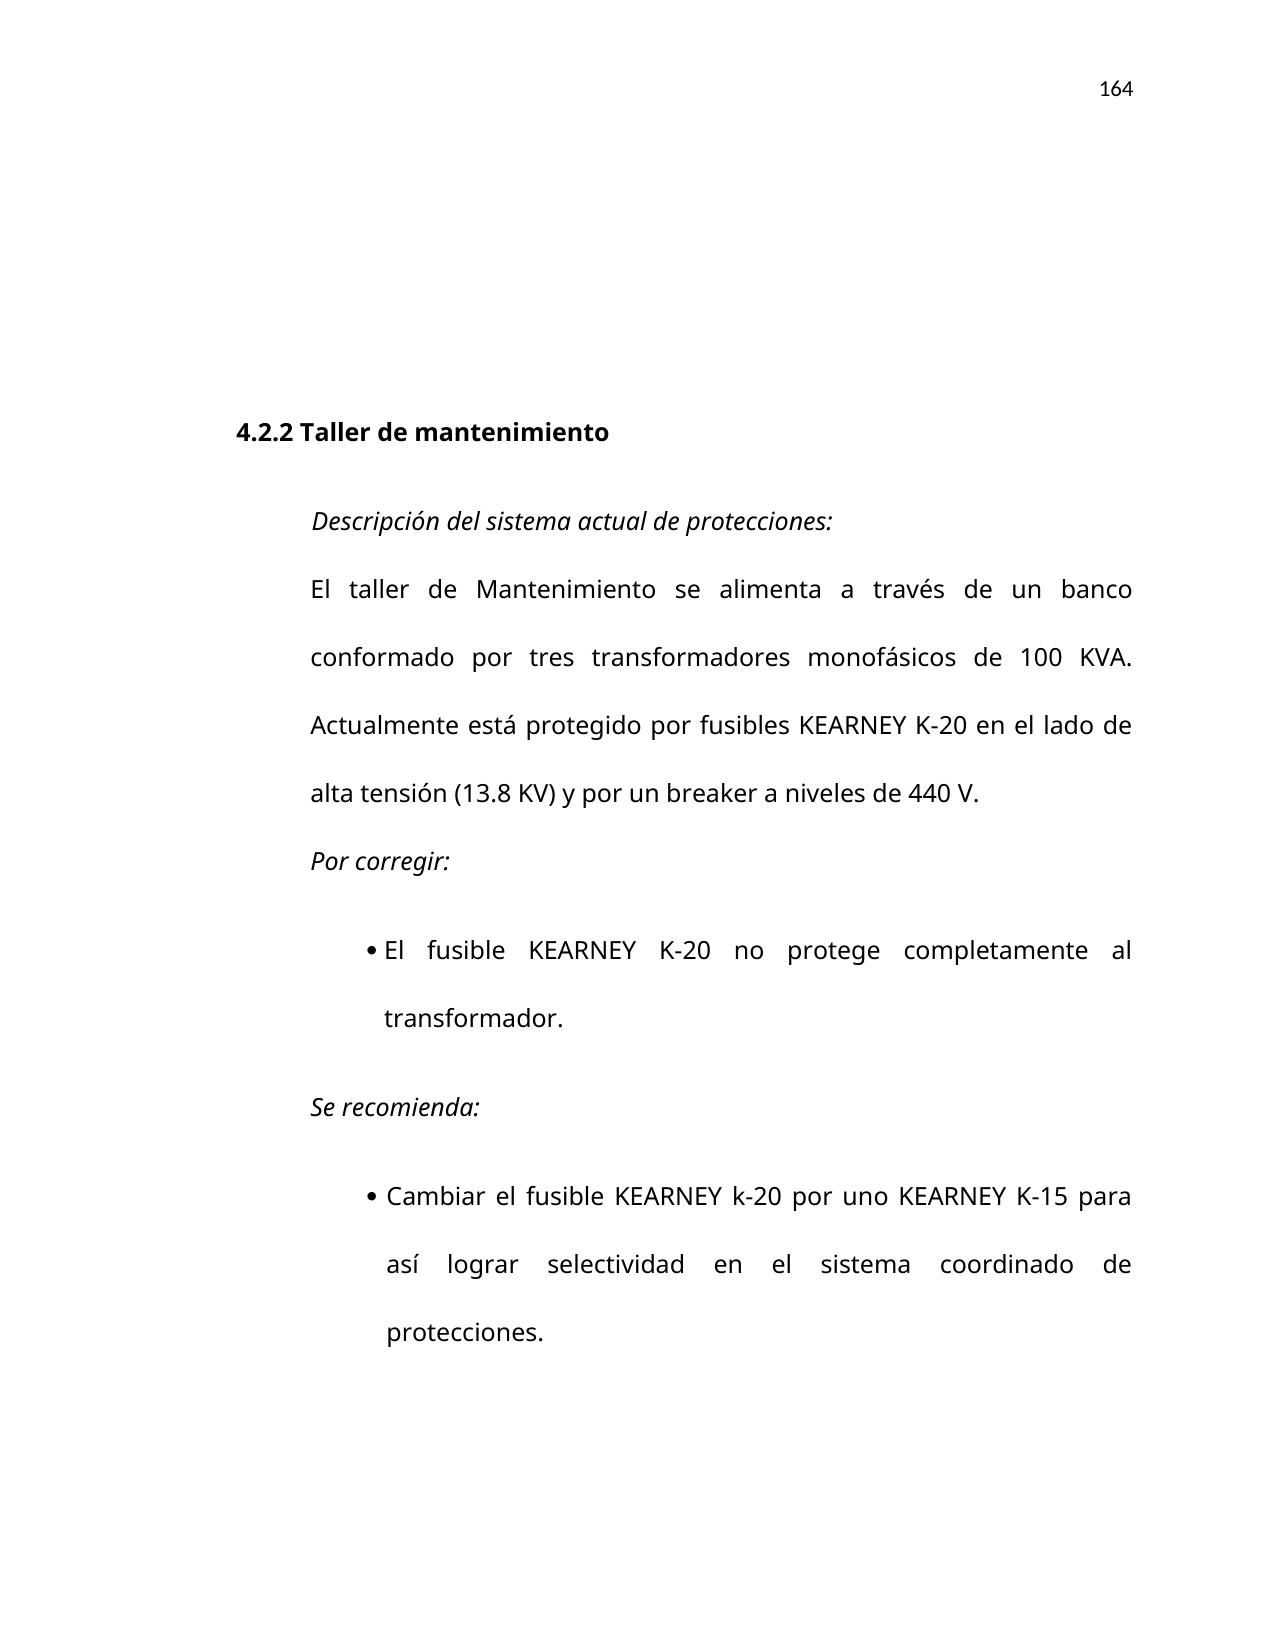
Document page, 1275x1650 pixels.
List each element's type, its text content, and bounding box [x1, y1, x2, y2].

text Por corregir: [310, 844, 1133, 878]
text Se recomienda: [310, 1090, 1133, 1124]
list Cambiar el fusible KEARNEY k-20 por uno KEARNEY K-15 para así lograr selectividad en el sistema coordinado de protecciones. [367, 1179, 1133, 1349]
text Descripción del sistema actual de protecciones: [310, 503, 1133, 537]
list El fusible KEARNEY K-20 no protege completamente al transformador. [367, 933, 1133, 1035]
text 4.2.2 Taller de mantenimiento [236, 414, 1133, 448]
text El taller de Mantenimiento se alimenta a través de un banco conformado por tres transformadores monofásicos de 100 KVA. Actualmente está protegido por fusibles KEARNEY K-20 en el lado de alta tensión (13.8 KV) y por un breaker a niveles de 440 V. [310, 571, 1133, 810]
